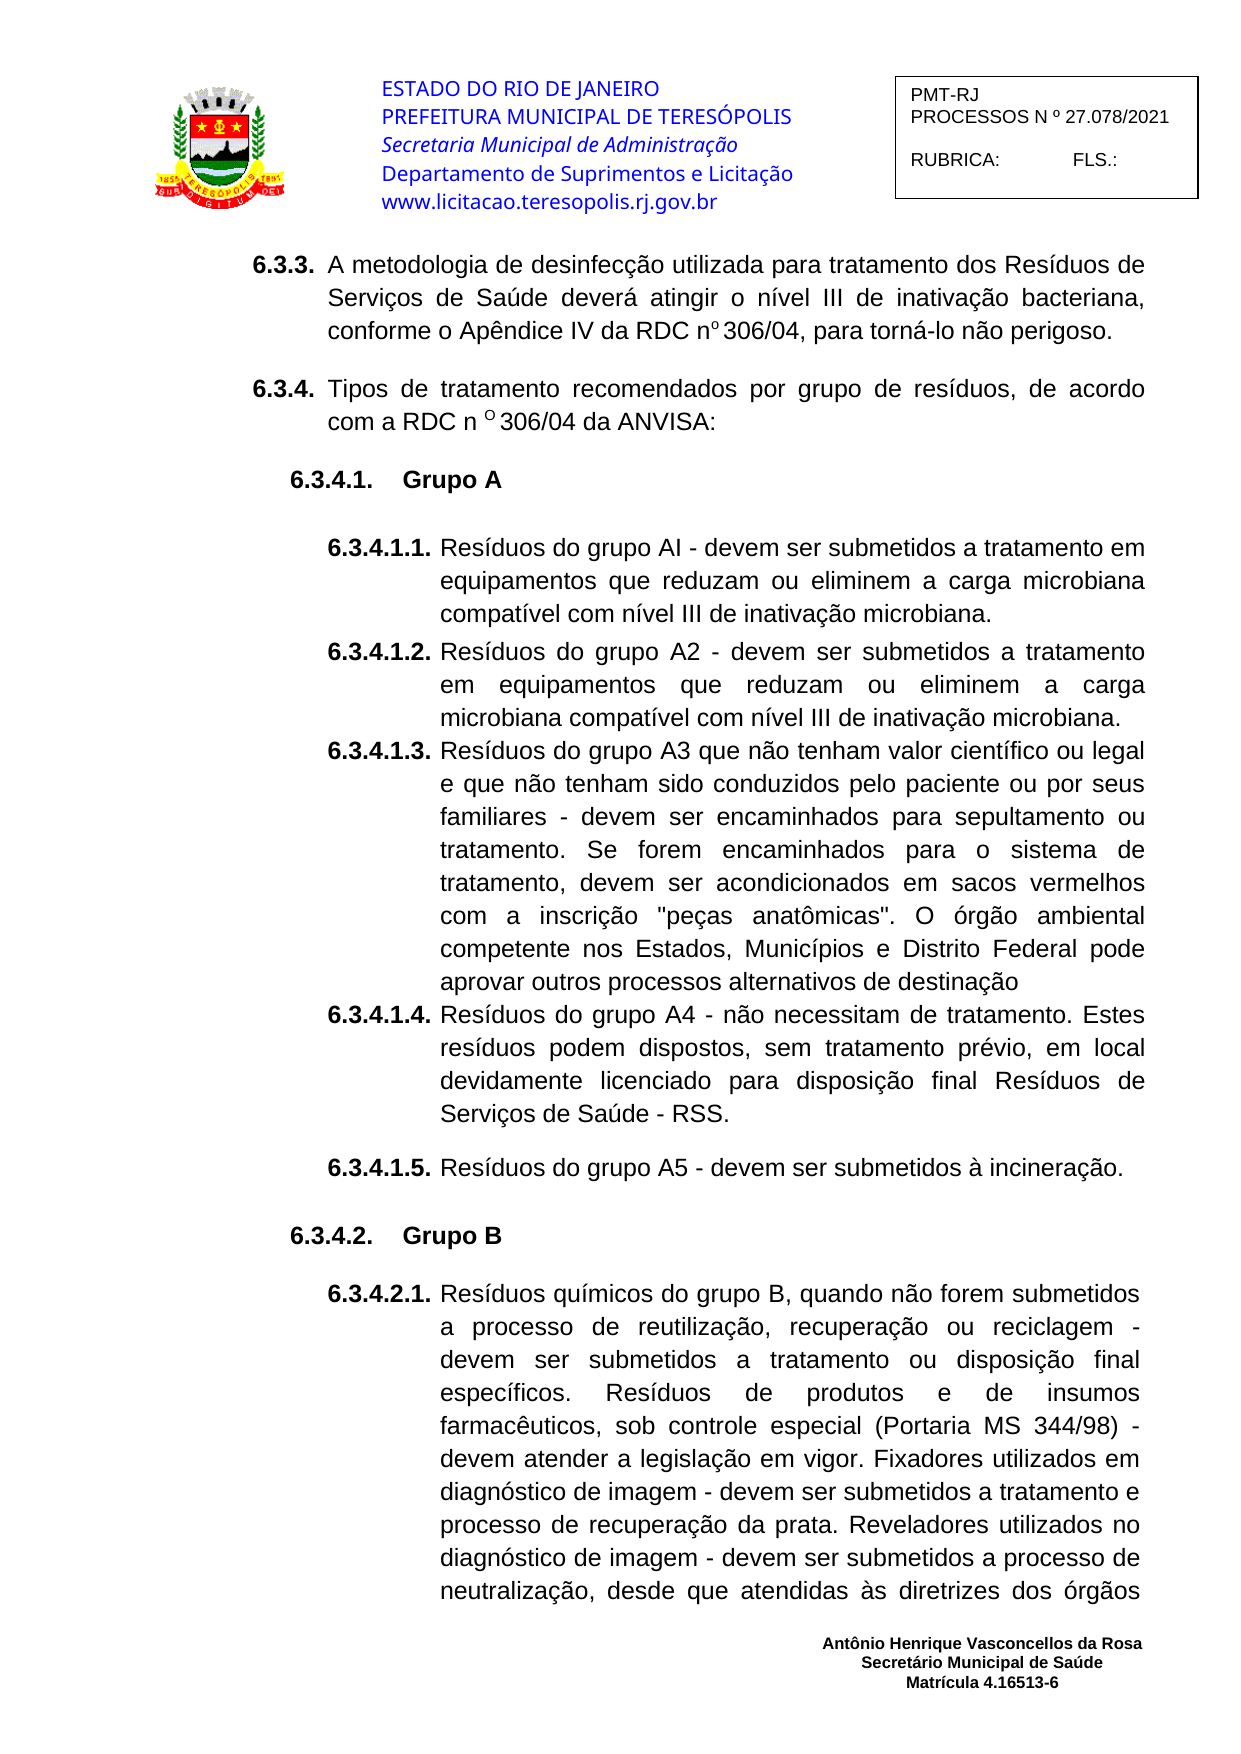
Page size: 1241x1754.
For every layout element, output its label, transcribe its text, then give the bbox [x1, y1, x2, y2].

list Resíduos do grupo AI - devem ser submetidos a tratamento em equipamentos que reduzam ou eliminem a carga microbiana compatível com nível III de inativação microbiana. [327, 533, 1146, 628]
list Resíduos do grupo A5 - devem ser submetidos à incineração. [327, 1152, 1146, 1181]
list Resíduos do grupo A2 - devem ser submetidos a tratamento em equipamentos que reduzam ou eliminem a carga microbiana compatível com nível III de inativação microbiana. [327, 637, 1146, 732]
list Grupo B [290, 1221, 1141, 1249]
picture [155, 87, 285, 209]
list Resíduos do grupo A3 que não tenham valor científico ou legal e que não tenham sido conduzidos pelo paciente ou por seus familiares - devem ser encaminhados para sepultamento ou tratamento. Se forem encaminhados para o sistema de tratamento, devem ser acondicionados em sacos vermelhos com a inscrição "peças anatômicas". O órgão ambiental competente nos Estados, Municípios e Distrito Federal pode aprovar outros processos alternativos de destinação [327, 736, 1146, 996]
list Grupo A [290, 465, 1146, 494]
list Tipos de tratamento recomendados por grupo de resíduos, de acordo com a RDC n O 306/04 da ANVISA: [252, 374, 1146, 436]
list Resíduos do grupo A4 - não necessitam de tratamento. Estes resíduos podem dispostos, sem tratamento prévio, em local devidamente licenciado para disposição final Resíduos de Serviços de Saúde - RSS. [327, 1000, 1146, 1128]
list A metodologia de desinfecção utilizada para tratamento dos Resíduos de Serviços de Saúde deverá atingir o nível III de inativação bacteriana, conforme o Apêndice IV da RDC no 306/04, para torná-lo não perigoso. [252, 250, 1146, 345]
